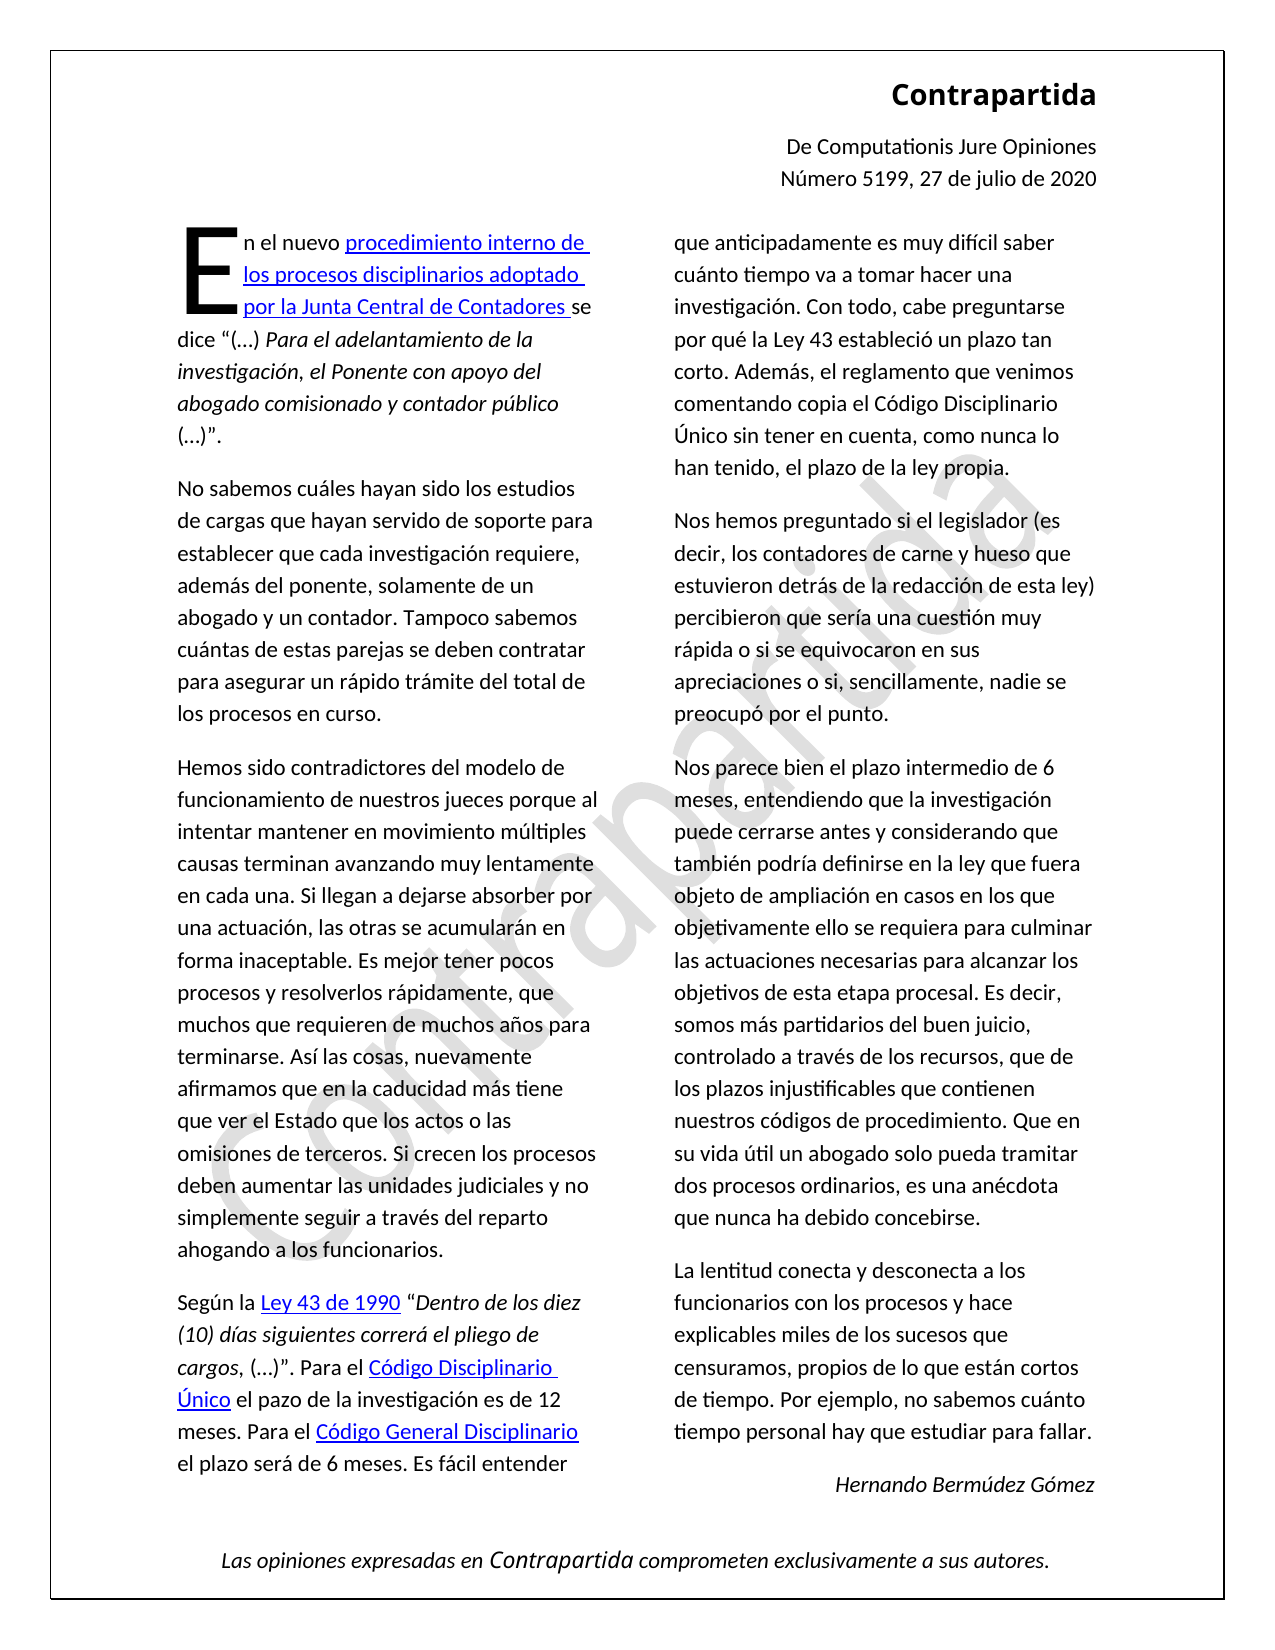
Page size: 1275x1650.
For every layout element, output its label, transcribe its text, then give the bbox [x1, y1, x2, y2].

text Hemos sido contradictores del modelo de funcionamiento de nuestros jueces porque al intentar mantener en movimiento múltiples causas terminan avanzando muy lentamente en cada una. Si llegan a dejarse absorber por una actuación, las otras se acumularán en forma inaceptable. Es mejor tener pocos procesos y resolverlos rápidamente, que muchos que requieren de muchos años para terminarse. Así las cosas, nuevamente afirmamos que en la caducidad más tiene que ver el Estado que los actos o las omisiones de terceros. Si crecen los procesos deben aumentar las unidades judiciales y no simplemente seguir a través del reparto ahogando a los funcionarios. [177, 753, 600, 1263]
text No sabemos cuáles hayan sido los estudios de cargas que hayan servido de soporte para establecer que cada investigación requiere, además del ponente, solamente de un abogado y un contador. Tampoco sabemos cuántas de estas parejas se deben contratar para asegurar un rápido trámite del total de los procesos en curso. [177, 474, 600, 728]
text Nos hemos preguntado si el legislador (es decir, los contadores de carne y hueso que estuvieron detrás de la redacción de esta ley) percibieron que sería una cuestión muy rápida o si se equivocaron en sus apreciaciones o si, sencillamente, nadie se preocupó por el punto. [674, 506, 1097, 728]
text Nos parece bien el plazo intermedio de 6 meses, entendiendo que la investigación puede cerrarse antes y considerando que también podría definirse en la ley que fuera objeto de ampliación en casos en los que objetivamente ello se requiera para culminar las actuaciones necesarias para alcanzar los objetivos de esta etapa procesal. Es decir, somos más partidarios del buen juicio, controlado a través de los recursos, que de los plazos injustificables que contienen nuestros códigos de procedimiento. Que en su vida útil un abogado solo pueda tramitar dos procesos ordinarios, es una anécdota que nunca ha debido concebirse. [674, 753, 1097, 1231]
text La lentitud conecta y desconecta a los funcionarios con los procesos y hace explicables miles de los sucesos que censuramos, propios de lo que están cortos de tiempo. Por ejemplo, no sabemos cuánto tiempo personal hay que estudiar para fallar. [674, 1256, 1097, 1445]
text Hernando Bermúdez Gómez [674, 1470, 1097, 1498]
text n el nuevo procedimiento interno de los procesos disciplinarios adoptado por la Junta Central de Contadores se dice “(…) Para el adelantamiento de la investigación, el Ponente con apoyo del abogado comisionado y contador público (…)”. [177, 228, 600, 449]
text Según la Ley 43 de 1990 “Dentro de los diez (10) días siguientes correrá el pliego de cargos, (…)”. Para el Código Disciplinario Único el pazo de la investigación es de 12 meses. Para el Código General Disciplinario el plazo será de 6 meses. Es fácil entender que anticipadamente es muy difícil saber cuánto tiempo va a tomar hacer una investigación. Con todo, cabe preguntarse por qué la Ley 43 estableció un plazo tan corto. Además, el reglamento que venimos comentando copia el Código Disciplinario Único sin tener en cuenta, como nunca lo han tenido, el plazo de la ley propia. [177, 1288, 600, 1477]
text Según la Ley 43 de 1990 “Dentro de los diez (10) días siguientes correrá el pliego de cargos, (…)”. Para el Código Disciplinario Único el pazo de la investigación es de 12 meses. Para el Código General Disciplinario el plazo será de 6 meses. Es fácil entender que anticipadamente es muy difícil saber cuánto tiempo va a tomar hacer una investigación. Con todo, cabe preguntarse por qué la Ley 43 estableció un plazo tan corto. Además, el reglamento que venimos comentando copia el Código Disciplinario Único sin tener en cuenta, como nunca lo han tenido, el plazo de la ley propia. [674, 228, 1097, 481]
